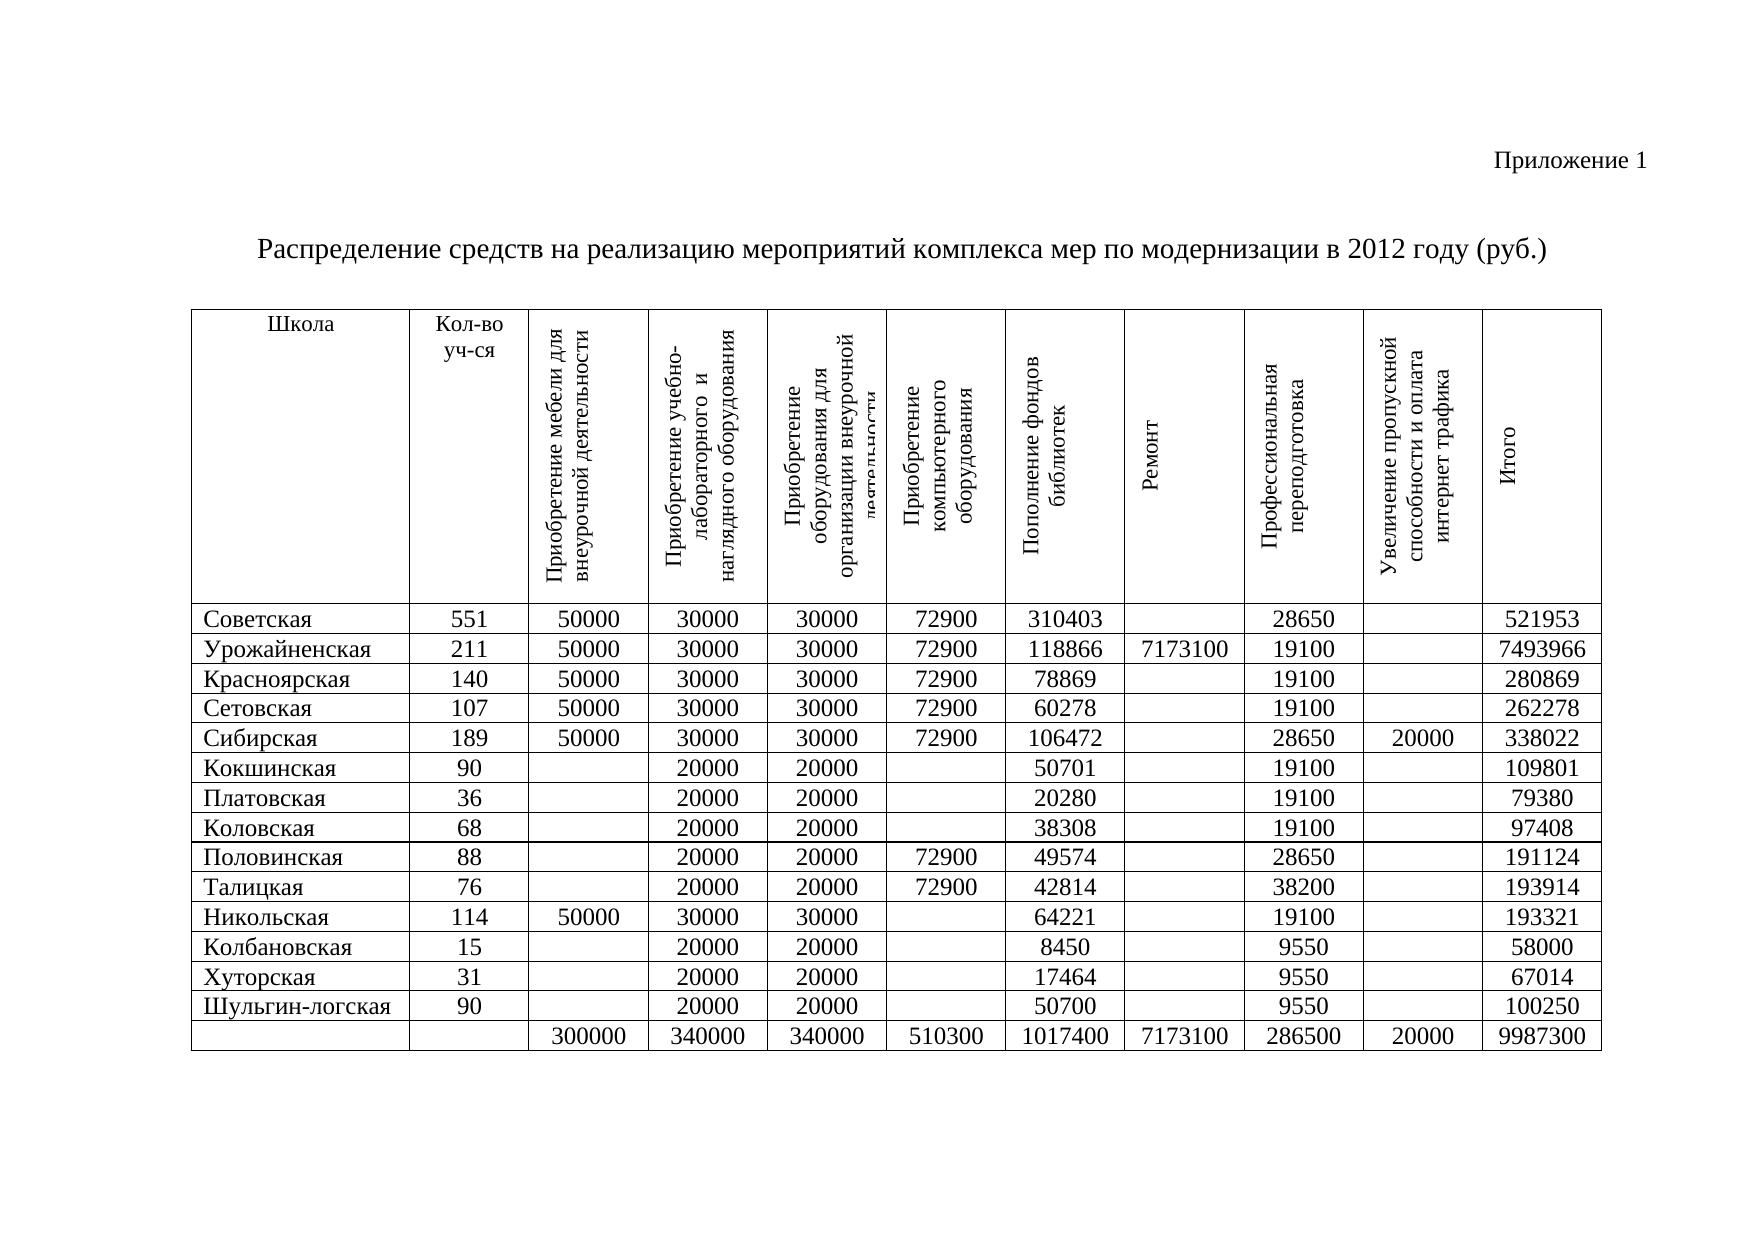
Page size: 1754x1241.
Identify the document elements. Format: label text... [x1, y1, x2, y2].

table_cell 7493966 [1483, 634, 1601, 663]
table_cell 72900 [887, 723, 1005, 752]
table_cell 60278 [1006, 694, 1124, 722]
table_header Итого [1483, 310, 1601, 603]
table_cell [887, 902, 1005, 931]
table_cell 551 [410, 604, 528, 633]
table_cell 30000 [768, 694, 886, 722]
table_cell [192, 1021, 409, 1050]
table_cell 100250 [1483, 991, 1601, 1020]
table_cell 42814 [1006, 872, 1124, 901]
table_cell 72900 [887, 872, 1005, 901]
table_cell Половинская [192, 843, 409, 871]
table_cell 20000 [649, 783, 767, 812]
table_cell 193914 [1483, 872, 1601, 901]
table_header Профессиональная переподготовка [1245, 310, 1363, 603]
table_cell 20280 [1006, 783, 1124, 812]
table_cell 106472 [1006, 723, 1124, 752]
table_cell [1125, 664, 1244, 692]
table_cell [1364, 813, 1482, 841]
table_cell 338022 [1483, 723, 1601, 752]
table_cell 79380 [1483, 783, 1601, 812]
table_cell 20000 [649, 932, 767, 961]
text Приложение 1 [0, 145, 1709, 174]
table_cell 20000 [768, 813, 886, 841]
table_cell 19100 [1245, 902, 1363, 931]
table_cell Сетовская [192, 694, 409, 722]
table_cell 521953 [1483, 604, 1601, 633]
table_cell 280869 [1483, 664, 1601, 692]
table_cell 50000 [529, 902, 648, 931]
table_header Приобретение оборудования для организации внеурочной деятельности [768, 310, 886, 603]
table_cell 72900 [887, 664, 1005, 692]
table_cell Урожайненская [192, 634, 409, 663]
table_cell 20000 [768, 991, 886, 1020]
table_cell Никольская [192, 902, 409, 931]
table_cell Платовская [192, 783, 409, 812]
table_cell 31 [410, 962, 528, 990]
table_cell 340000 [649, 1021, 767, 1050]
table_cell 7173100 [1125, 1021, 1244, 1050]
table_cell 300000 [529, 1021, 648, 1050]
table_cell 72900 [887, 694, 1005, 722]
table_header Ремонт [1125, 310, 1244, 603]
table_cell 9987300 [1483, 1021, 1601, 1050]
table_cell 20000 [768, 753, 886, 782]
table_cell 64221 [1006, 902, 1124, 931]
table_cell 9550 [1245, 932, 1363, 961]
table_cell 19100 [1245, 783, 1363, 812]
table_cell 9550 [1245, 962, 1363, 990]
table_cell 286500 [1245, 1021, 1363, 1050]
table_cell 189 [410, 723, 528, 752]
table_cell 20000 [649, 962, 767, 990]
table_cell [529, 843, 648, 871]
table_cell [529, 783, 648, 812]
table_cell 107 [410, 694, 528, 722]
table_cell Кокшинская [192, 753, 409, 782]
table_cell 109801 [1483, 753, 1601, 782]
table_cell [1364, 753, 1482, 782]
table_cell 30000 [768, 634, 886, 663]
table_cell Коловская [192, 813, 409, 841]
table_cell 30000 [768, 723, 886, 752]
table_cell [1125, 604, 1244, 633]
table_cell [1364, 902, 1482, 931]
table_cell Шульгин-логская [192, 991, 409, 1020]
table_cell [887, 962, 1005, 990]
table_cell [1364, 664, 1482, 692]
table_cell [1125, 991, 1244, 1020]
table_header Школа [192, 310, 409, 603]
table_cell 72900 [887, 634, 1005, 663]
table_cell 50000 [529, 694, 648, 722]
table_cell [529, 962, 648, 990]
table_cell 20000 [768, 962, 886, 990]
table_cell [529, 932, 648, 961]
table_cell 36 [410, 783, 528, 812]
table_cell [1364, 634, 1482, 663]
table_cell 17464 [1006, 962, 1124, 990]
table_cell 114 [410, 902, 528, 931]
table_cell 97408 [1483, 813, 1601, 841]
table_cell [887, 932, 1005, 961]
table_cell [529, 813, 648, 841]
table_cell [1125, 872, 1244, 901]
table_cell [529, 991, 648, 1020]
table_cell 72900 [887, 604, 1005, 633]
table_cell 30000 [768, 664, 886, 692]
table_cell [1125, 932, 1244, 961]
table_cell 28650 [1245, 723, 1363, 752]
table_cell Хуторская [192, 962, 409, 990]
table_header Приобретение компьютерного оборудования [887, 310, 1005, 603]
table_cell [1125, 813, 1244, 841]
table_cell [1125, 694, 1244, 722]
table_cell 15 [410, 932, 528, 961]
table_cell 50700 [1006, 991, 1124, 1020]
table_cell 90 [410, 991, 528, 1020]
table_cell [1125, 962, 1244, 990]
table_cell 20000 [1364, 723, 1482, 752]
table_cell 50000 [529, 634, 648, 663]
table_cell 68 [410, 813, 528, 841]
table_cell 38200 [1245, 872, 1363, 901]
table_cell 28650 [1245, 843, 1363, 871]
table_cell 8450 [1006, 932, 1124, 961]
table_cell 340000 [768, 1021, 886, 1050]
table_cell [887, 991, 1005, 1020]
table_header Пополнение фондов библиотек [1006, 310, 1124, 603]
table_cell Сибирская [192, 723, 409, 752]
table_header Увеличение пропускной способности и оплата интернет трафика [1364, 310, 1482, 603]
table_cell 72900 [887, 843, 1005, 871]
table_cell 118866 [1006, 634, 1124, 663]
table_cell 30000 [649, 604, 767, 633]
table_cell 7173100 [1125, 634, 1244, 663]
table_cell [1125, 723, 1244, 752]
table_cell [1125, 783, 1244, 812]
table_cell [887, 813, 1005, 841]
table_cell 19100 [1245, 813, 1363, 841]
table_cell 20000 [649, 872, 767, 901]
table_cell Красноярская [192, 664, 409, 692]
table_cell 20000 [649, 753, 767, 782]
table_cell 50000 [529, 604, 648, 633]
table_cell 191124 [1483, 843, 1601, 871]
table_cell 50000 [529, 664, 648, 692]
table_cell 1017400 [1006, 1021, 1124, 1050]
table_header Приобретение учебно-лабораторного и наглядного оборудования [649, 310, 767, 603]
table_cell 30000 [649, 694, 767, 722]
table_cell 20000 [768, 932, 886, 961]
table_cell 67014 [1483, 962, 1601, 990]
table_cell [1364, 843, 1482, 871]
table_cell 193321 [1483, 902, 1601, 931]
table_cell 50000 [529, 723, 648, 752]
table_cell 19100 [1245, 664, 1363, 692]
table_cell [1364, 694, 1482, 722]
table_cell [1125, 902, 1244, 931]
table_cell Колбановская [192, 932, 409, 961]
table_cell 38308 [1006, 813, 1124, 841]
table_cell 88 [410, 843, 528, 871]
table_cell 20000 [768, 872, 886, 901]
table_cell 50701 [1006, 753, 1124, 782]
table_cell 510300 [887, 1021, 1005, 1050]
table_cell 30000 [649, 664, 767, 692]
table_cell [1364, 932, 1482, 961]
table_cell [1125, 843, 1244, 871]
table_cell 20000 [649, 813, 767, 841]
text Распределение средств на реализацию мероприятий комплекса мер по модернизации в 2012 году (руб.) [0, 231, 1709, 264]
table_cell 20000 [768, 783, 886, 812]
table_cell 90 [410, 753, 528, 782]
table_cell 28650 [1245, 604, 1363, 633]
table_cell [887, 783, 1005, 812]
table_cell [1364, 604, 1482, 633]
table_cell [887, 753, 1005, 782]
table_cell 9550 [1245, 991, 1363, 1020]
table_cell [529, 753, 648, 782]
table_cell 30000 [768, 902, 886, 931]
table_cell 20000 [1364, 1021, 1482, 1050]
table_cell 58000 [1483, 932, 1601, 961]
table_cell 78869 [1006, 664, 1124, 692]
table_cell 262278 [1483, 694, 1601, 722]
table_cell 140 [410, 664, 528, 692]
table_cell 76 [410, 872, 528, 901]
table_cell [1364, 783, 1482, 812]
table_cell 49574 [1006, 843, 1124, 871]
table_cell [410, 1021, 528, 1050]
table_cell 19100 [1245, 694, 1363, 722]
table_cell 20000 [649, 991, 767, 1020]
table_header Кол-во уч-ся [410, 310, 528, 603]
table_cell 30000 [649, 634, 767, 663]
table_cell Советская [192, 604, 409, 633]
table_cell 20000 [649, 843, 767, 871]
table_cell 30000 [649, 723, 767, 752]
table_cell [1364, 962, 1482, 990]
table_cell [1364, 991, 1482, 1020]
table_cell 30000 [649, 902, 767, 931]
table_cell Талицкая [192, 872, 409, 901]
table_cell 310403 [1006, 604, 1124, 633]
table_cell [529, 872, 648, 901]
table_header Приобретение мебели для внеурочной деятельности [529, 310, 648, 603]
table_cell 19100 [1245, 634, 1363, 663]
table_cell 211 [410, 634, 528, 663]
table_cell 19100 [1245, 753, 1363, 782]
table_cell [1125, 753, 1244, 782]
table_cell [1364, 872, 1482, 901]
table_cell 20000 [768, 843, 886, 871]
table_cell 30000 [768, 604, 886, 633]
